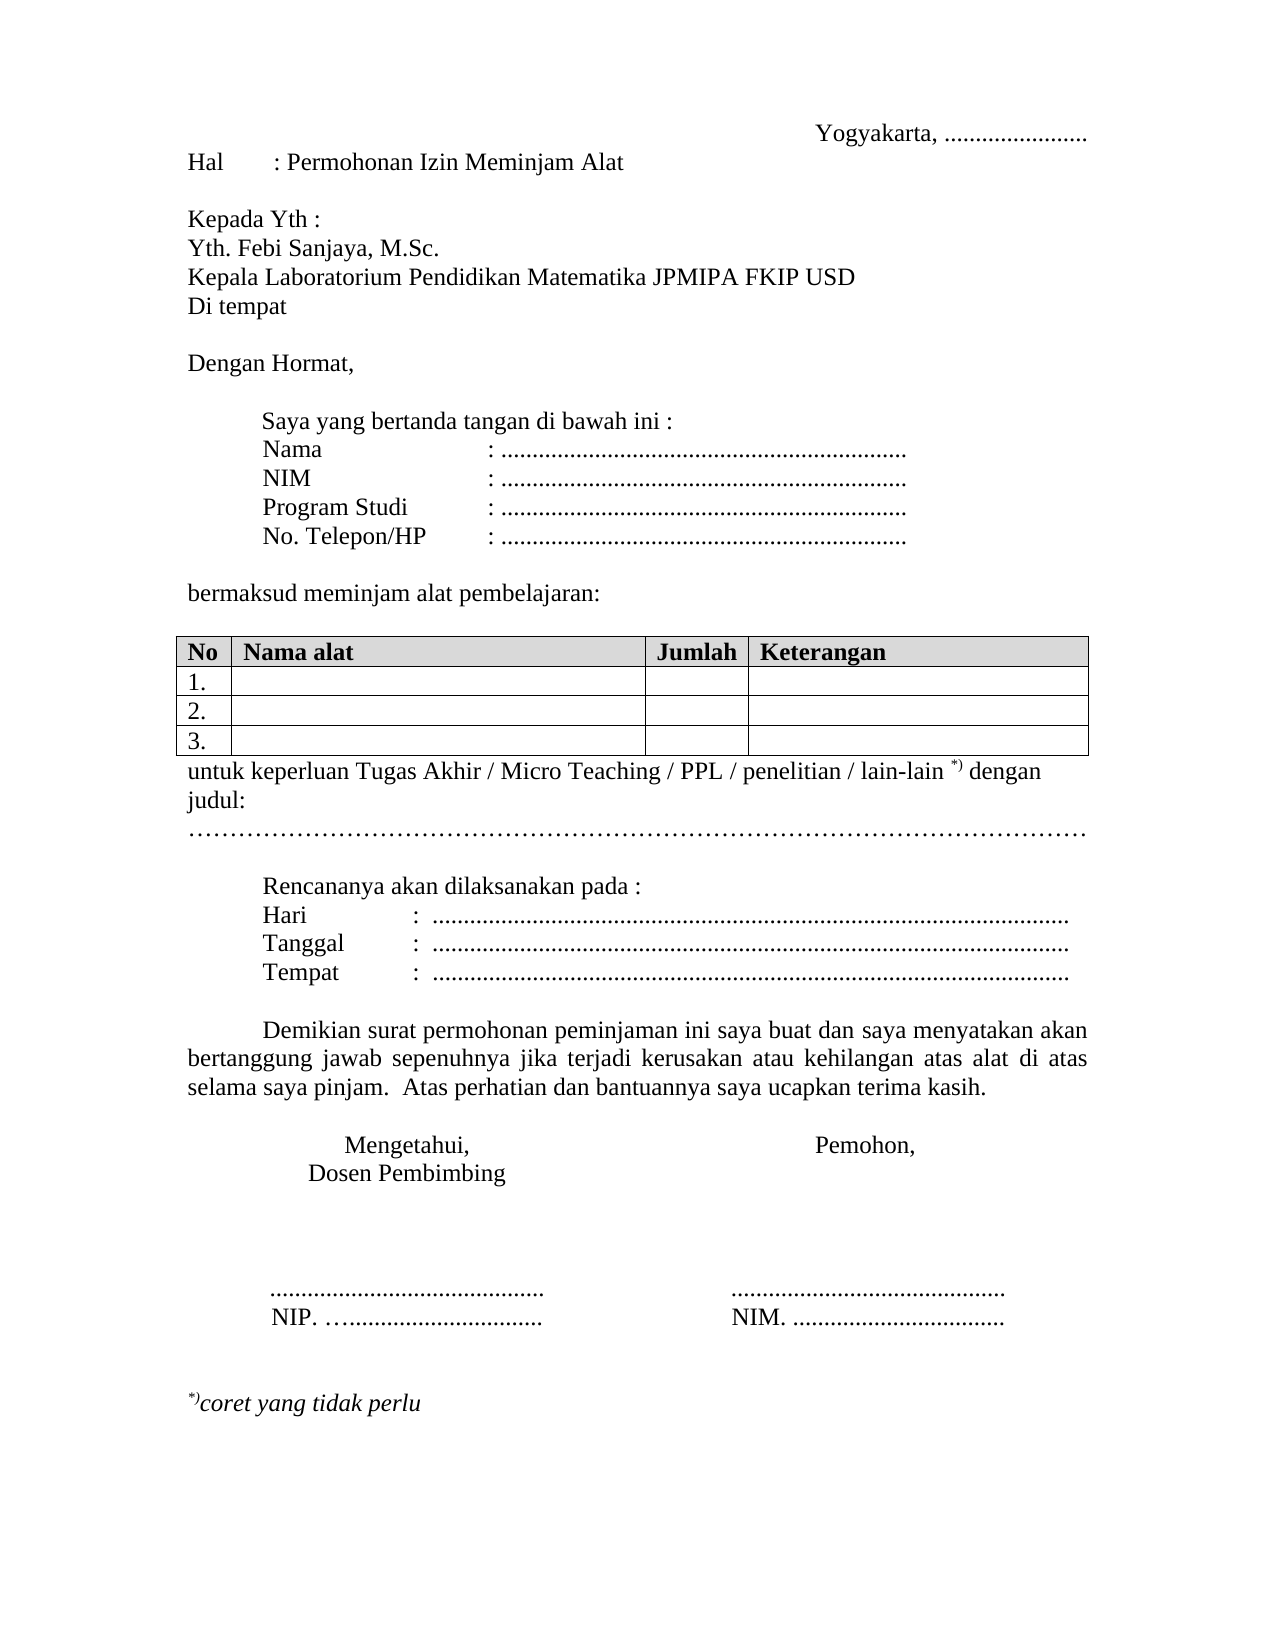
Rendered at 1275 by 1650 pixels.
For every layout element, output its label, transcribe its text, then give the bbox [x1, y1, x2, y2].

text Dengan Hormat, [187, 348, 1087, 377]
text Saya yang bertanda tangan di bawah ini : [261, 406, 1087, 434]
text Di tempat [187, 291, 1087, 319]
text Program Studi : ................................................................. [187, 492, 1087, 521]
text Hal : Permohonan Izin Meminjam Alat [187, 147, 1087, 176]
text Nama : ................................................................. [187, 434, 1087, 463]
table_cell [232, 726, 645, 755]
table_cell [749, 726, 1088, 755]
table_header Jumlah [646, 637, 748, 666]
table_cell [232, 667, 645, 695]
table_cell [232, 696, 645, 725]
text untuk keperluan Tugas Akhir / Micro Teaching / PPL / penelitian / lain-lain *) dengan judul: [187, 756, 1087, 813]
text No. Telepon/HP : ................................................................. [187, 521, 1087, 549]
text Yogyakarta, ....................... [187, 118, 1087, 147]
table_header No [177, 637, 231, 666]
text ……………………………………………………………………………………………… [187, 813, 1087, 842]
text Tempat : ...................................................................................................... [187, 957, 1087, 986]
table_cell [749, 696, 1088, 725]
table_header Nama alat [232, 637, 645, 666]
table_cell [646, 726, 748, 755]
table_header Keterangan [749, 637, 1088, 666]
text Kepada Yth : [187, 204, 1087, 233]
table_cell [646, 696, 748, 725]
table_cell [749, 667, 1088, 695]
text Yth. Febi Sanjaya, M.Sc. Kepala Laboratorium Pendidikan Matematika JPMIPA FKIP USD [187, 233, 1087, 291]
text Tanggal : ...................................................................................................... [187, 928, 1087, 957]
table_cell 2. [177, 696, 231, 725]
text NIM : ................................................................. [187, 463, 1087, 492]
text Demikian surat permohonan peminjaman ini saya buat dan saya menyatakan akan bertanggung jawab sepenuhnya jika terjadi kerusakan atau kehilangan atas alat di atas selama saya pinjam. Atas perhatian dan bantuannya saya ucapkan terima kasih. [187, 1015, 1087, 1101]
table_cell 3. [177, 726, 231, 755]
table_cell 1. [177, 667, 231, 695]
text Rencananya akan dilaksanakan pada : [187, 871, 1087, 900]
table_header Pemohon, ............................................ NIM. .................................. [638, 1130, 1099, 1331]
text bermaksud meminjam alat pembelajaran: [187, 578, 1087, 607]
table_cell [646, 667, 748, 695]
text Hari : ...................................................................................................... [187, 900, 1087, 928]
table_header Mengetahui, Dosen Pembimbing ............................................ NIP. …............................... [176, 1130, 637, 1331]
text *)coret yang tidak perlu [187, 1388, 1087, 1417]
